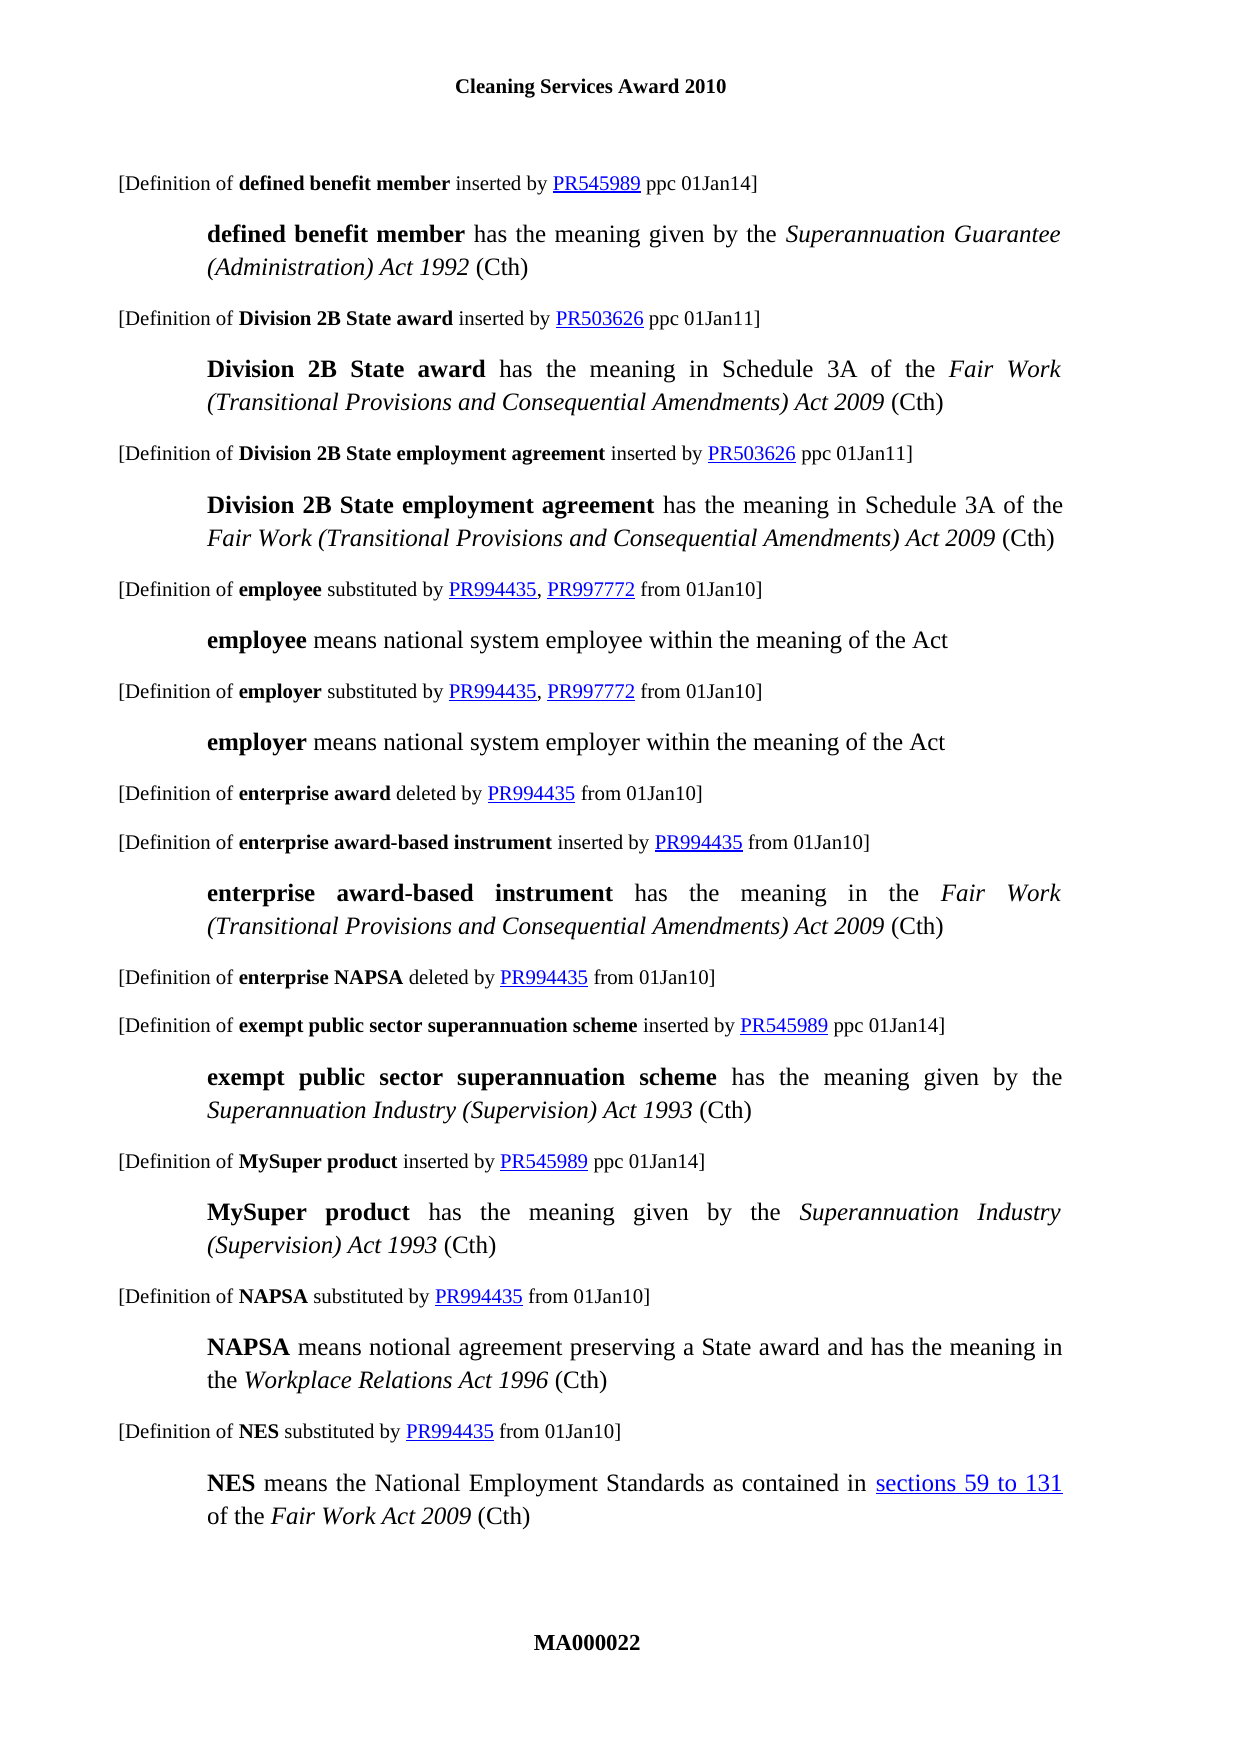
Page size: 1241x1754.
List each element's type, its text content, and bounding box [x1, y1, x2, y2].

text [Definition of Division 2B State award inserted by PR503626 ppc 01Jan11] [118, 306, 1063, 330]
text defined benefit member has the meaning given by the Superannuation Guarantee (Administration) Act 1992 (Cth) [207, 219, 1063, 281]
text enterprise award-based instrument has the meaning in the Fair Work (Transitional Provisions and Consequential Amendments) Act 2009 (Cth) [207, 878, 1063, 940]
text [Definition of Division 2B State employment agreement inserted by PR503626 ppc 01Jan11] [118, 441, 1063, 465]
text [Definition of MySuper product inserted by PR545989 ppc 01Jan14] [118, 1149, 1063, 1173]
text employer means national system employer within the meaning of the Act [207, 727, 1063, 756]
text Division 2B State employment agreement has the meaning in Schedule 3A of the Fair Work (Transitional Provisions and Consequential Amendments) Act 2009 (Cth) [207, 490, 1063, 552]
text [Definition of employer substituted by PR994435, PR997772 from 01Jan10] [118, 679, 1063, 703]
text [Definition of enterprise NAPSA deleted by PR994435 from 01Jan10] [118, 965, 1063, 989]
text employee means national system employee within the meaning of the Act [207, 625, 1063, 654]
text [Definition of enterprise award-based instrument inserted by PR994435 from 01Jan10] [118, 830, 1063, 854]
text [Definition of employee substituted by PR994435, PR997772 from 01Jan10] [118, 577, 1063, 601]
text [Definition of defined benefit member inserted by PR545989 ppc 01Jan14] [118, 171, 1063, 195]
text MySuper product has the meaning given by the Superannuation Industry (Supervision) Act 1993 (Cth) [207, 1197, 1063, 1259]
text NAPSA means notional agreement preserving a State award and has the meaning in the Workplace Relations Act 1996 (Cth) [207, 1332, 1063, 1394]
text [Definition of exempt public sector superannuation scheme inserted by PR545989 ppc 01Jan14] [118, 1013, 1063, 1037]
text NES means the National Employment Standards as contained in sections 59 to 131 of the Fair Work Act 2009 (Cth) [207, 1468, 1063, 1529]
text exempt public sector superannuation scheme has the meaning given by the Superannuation Industry (Supervision) Act 1993 (Cth) [207, 1062, 1063, 1124]
text Division 2B State award has the meaning in Schedule 3A of the Fair Work (Transitional Provisions and Consequential Amendments) Act 2009 (Cth) [207, 354, 1063, 416]
text [Definition of NAPSA substituted by PR994435 from 01Jan10] [118, 1284, 1063, 1308]
text [Definition of NES substituted by PR994435 from 01Jan10] [118, 1419, 1063, 1443]
text [Definition of enterprise award deleted by PR994435 from 01Jan10] [118, 781, 1063, 805]
